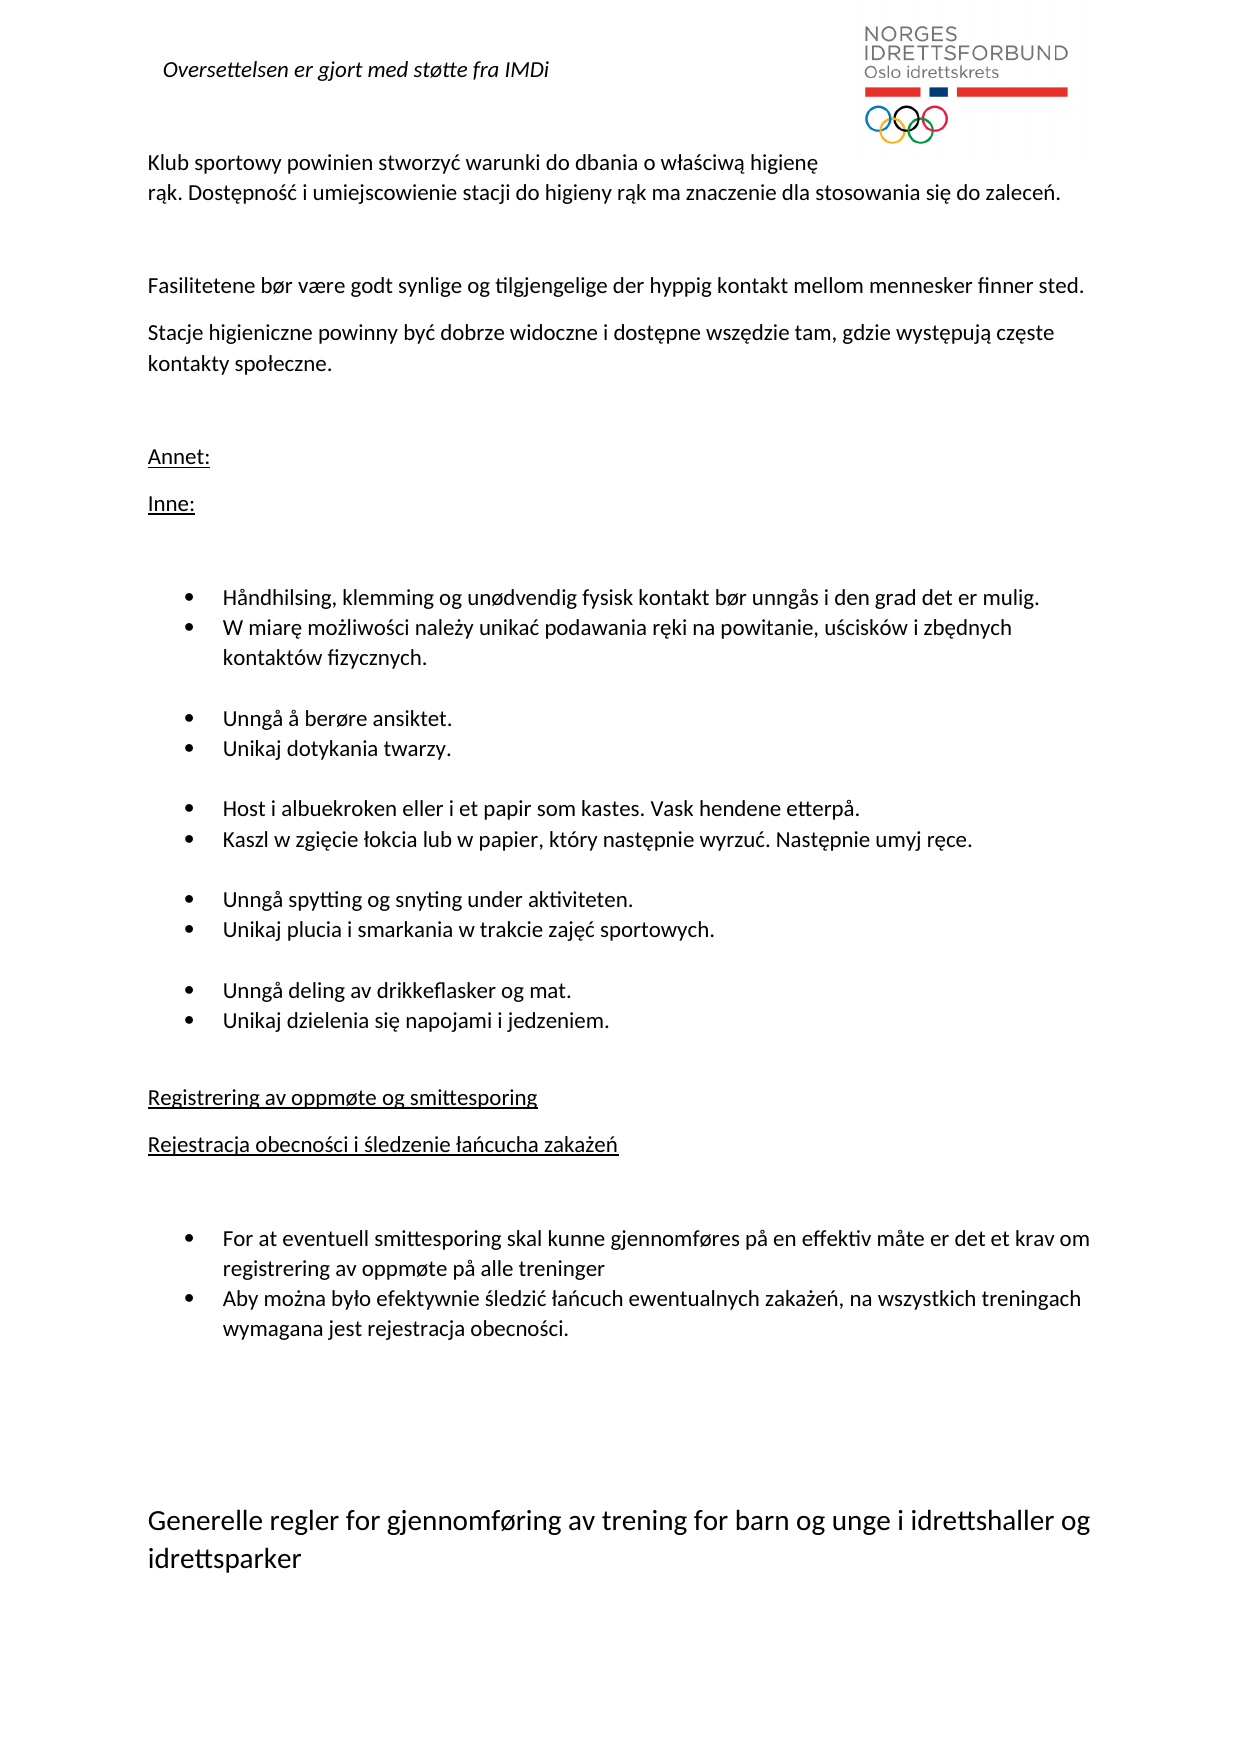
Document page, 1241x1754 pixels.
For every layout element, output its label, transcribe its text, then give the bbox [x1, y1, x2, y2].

text Fasilitetene bør være godt synlige og tilgjengelige der hyppig kontakt mellom mennesker finner sted. [148, 272, 1093, 299]
text Registrering av oppmøte og smittesporing [148, 1083, 1093, 1111]
list Unngå spytting og snyting under aktiviteten. [185, 885, 1093, 913]
picture [838, 0, 1089, 166]
text Generelle regler for gjennomføring av trening for barn og unge i idrettshaller og idrettsparker [148, 1502, 1093, 1576]
list Kaszl w zgięcie łokcia lub w papier, który następnie wyrzuć. Następnie umyj ręce. [185, 825, 1093, 883]
list Håndhilsing, klemming og unødvendig fysisk kontakt bør unngås i den grad det er mulig. [185, 583, 1093, 611]
list Host i albuekroken eller i et papir som kastes. Vask hendene etterpå. [185, 794, 1093, 822]
list Unngå å berøre ansiktet. [185, 704, 1093, 732]
text Inne: [148, 489, 1093, 517]
list For at eventuell smittesporing skal kunne gjennomføres på en effektiv måte er det et krav om registrering av oppmøte på alle treninger [185, 1224, 1093, 1282]
text Rejestracja obecności i śledzenie łańcucha zakażeń [148, 1130, 1093, 1158]
list Unngå deling av drikkeflasker og mat. [185, 976, 1093, 1004]
list W miarę możliwości należy unikać podawania ręki na powitanie, uścisków i zbędnych kontaktów fizycznych. [185, 613, 1093, 702]
text Klub sportowy powinien stworzyć warunki do dbania o właściwą higienę rąk. Dostępność i umiejscowienie stacji do higieny rąk ma znaczenie dla stosowania się do zaleceń. [148, 148, 1093, 206]
list Aby można było efektywnie śledzić łańcuch ewentualnych zakażeń, na wszystkich treningach wymagana jest rejestracja obecności. [185, 1284, 1093, 1342]
list Unikaj plucia i smarkania w trakcie zajęć sportowych. [185, 915, 1093, 973]
list Unikaj dzielenia się napojami i jedzeniem. [185, 1006, 1093, 1034]
text Annet: [148, 442, 1093, 470]
text Stacje higieniczne powinny być dobrze widoczne i dostępne wszędzie tam, gdzie występują częste kontakty społeczne. [148, 318, 1093, 377]
list Unikaj dotykania twarzy. [185, 734, 1093, 792]
